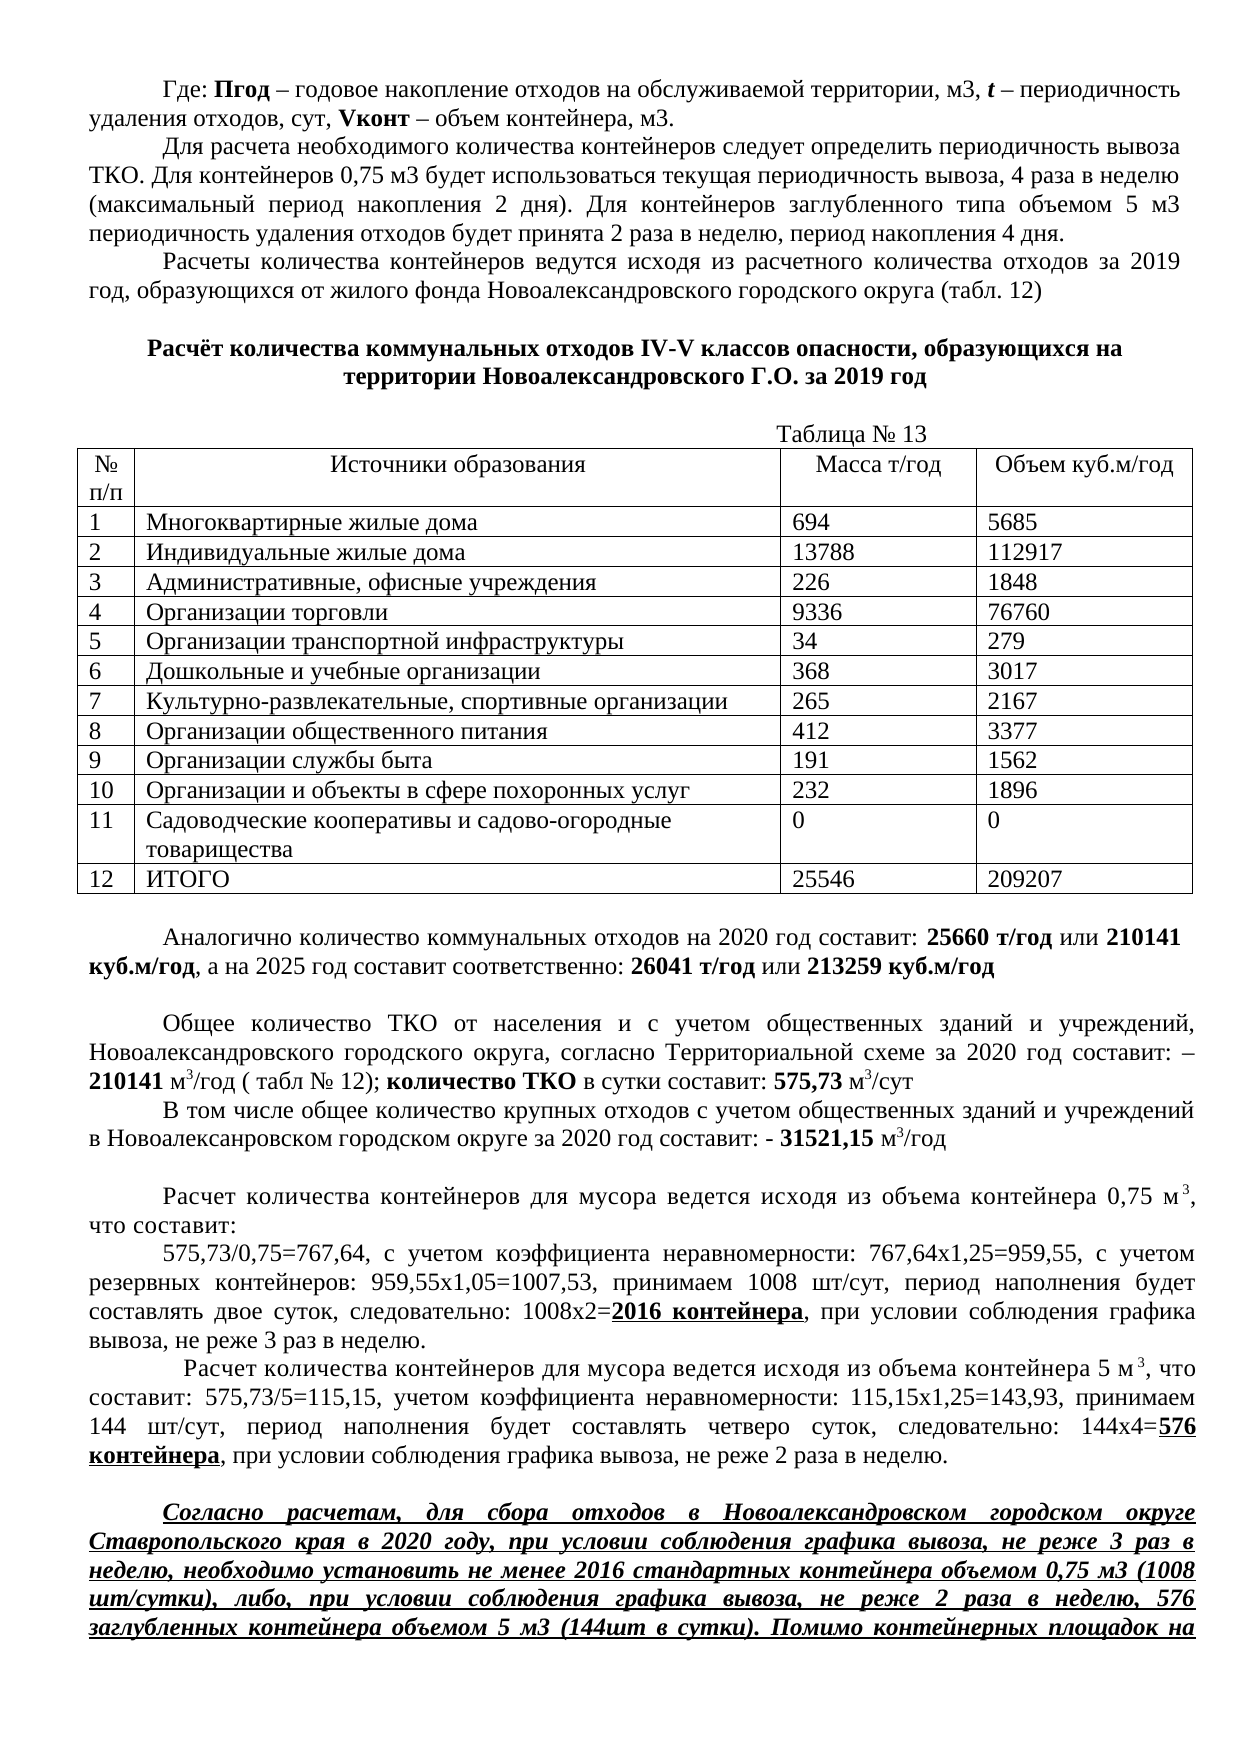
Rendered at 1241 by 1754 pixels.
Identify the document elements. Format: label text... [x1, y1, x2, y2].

text Расчёт количества коммунальных отходов IV-V классов опасности, образующихся на территории Новоалександровского Г.О. за 2019 год [89, 333, 1181, 390]
text 575,73/0,75=767,64, с учетом коэффициента неравномерности: 767,64х1,25=959,55, с учетом резервных контейнеров: 959,55х1,05=1007,53, принимаем 1008 шт/сут, период наполнения будет составлять двое суток, следовательно: 1008х2=2016 контейнера, при условии соблюдения графика вывоза, не реже 3 раз в неделю. [89, 1238, 1196, 1353]
text В том числе общее количество крупных отходов с учетом общественных зданий и учреждений в Новоалексанровском городском округе за 2020 год составит: - 31521,15 м3/год [89, 1095, 1196, 1152]
text Таблица № 13 [89, 419, 1181, 448]
text Аналогично количество коммунальных отходов на 2020 год составит: 25660 т/год или 210141 куб.м/год, а на 2025 год составит соответственно: 26041 т/год или 213259 куб.м/год [89, 922, 1181, 980]
table_cell Организации службы быта [135, 746, 780, 774]
table_cell 5685 [977, 507, 1192, 536]
table_header Источники образования [135, 449, 780, 506]
table_cell 279 [977, 626, 1192, 655]
table_cell Дошкольные и учебные организации [135, 656, 780, 685]
text Для расчета необходимого количества контейнеров следует определить периодичность вывоза ТКО. Для контейнеров 0,75 м3 будет использоваться текущая периодичность вывоза, 4 раза в неделю (максимальный период накопления 2 дня). Для контейнеров заглубленного типа объемом 5 м3 периодичность удаления отходов будет принята 2 раза в неделю, период накопления 4 дня. [89, 131, 1181, 246]
table_cell 10 [78, 775, 134, 804]
table_header № п/п [78, 449, 134, 506]
table_cell 265 [781, 686, 976, 715]
table_cell 8 [78, 716, 134, 744]
table_cell Организации общественного питания [135, 716, 780, 744]
table_cell 9336 [781, 597, 976, 625]
table_cell 5 [78, 626, 134, 655]
table_cell 12 [78, 864, 134, 892]
table_cell 1 [78, 507, 134, 536]
table_cell 209207 [977, 864, 1192, 892]
table_cell 2167 [977, 686, 1192, 715]
table_cell 112917 [977, 537, 1192, 566]
table_cell 11 [78, 805, 134, 863]
text Расчет количества контейнеров для мусора ведется исходя из объема контейнера 0,75 м3, что составит: [89, 1181, 1196, 1238]
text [89, 1610, 1196, 1637]
table_cell 0 [977, 805, 1192, 863]
table_header Объем куб.м/год [977, 449, 1192, 506]
table_cell 25546 [781, 864, 976, 892]
table_cell 34 [781, 626, 976, 655]
table_cell Организации транспортной инфраструктуры [135, 626, 780, 655]
table_cell 6 [78, 656, 134, 685]
table_cell 694 [781, 507, 976, 536]
table_cell 412 [781, 716, 976, 744]
table_cell 13788 [781, 537, 976, 566]
table_cell Многоквартирные жилые дома [135, 507, 780, 536]
table_cell 9 [78, 746, 134, 774]
table_cell 2 [78, 537, 134, 566]
table_cell 226 [781, 567, 976, 596]
table_cell 0 [781, 805, 976, 863]
text Где: Пгод – годовое накопление отходов на обслуживаемой территории, м3, t – периодичность удаления отходов, сут, Vконт – объем контейнера, м3. [89, 74, 1181, 131]
table_cell 1562 [977, 746, 1192, 774]
table_cell Организации торговли [135, 597, 780, 625]
table_header Масса т/год [781, 449, 976, 506]
text Общее количество ТКО от населения и с учетом общественных зданий и учреждений, Новоалександровского городского округа, согласно Территориальной схеме за 2020 год составит: –210141 м3/год ( табл № 12); количество ТКО в сутки составит: 575,73 м3/сут [89, 1008, 1196, 1095]
table_cell 1896 [977, 775, 1192, 804]
table_cell 7 [78, 686, 134, 715]
table_cell 76760 [977, 597, 1192, 625]
table_cell 3 [78, 567, 134, 596]
text Расчеты количества контейнеров ведутся исходя из расчетного количества отходов за 2019 год, образующихся от жилого фонда Новоалександровского городского округа (табл. 12) [89, 246, 1181, 304]
table_cell 3017 [977, 656, 1192, 685]
table_cell 191 [781, 746, 976, 774]
table_cell 232 [781, 775, 976, 804]
table_cell Культурно-развлекательные, спортивные организации [135, 686, 780, 715]
table_cell 3377 [977, 716, 1192, 744]
table_cell 368 [781, 656, 976, 685]
table_cell Административные, офисные учреждения [135, 567, 780, 596]
table_cell 1848 [977, 567, 1192, 596]
table_cell ИТОГО [135, 864, 780, 892]
table_cell 4 [78, 597, 134, 625]
table_cell Садоводческие кооперативы и садово-огородные товарищества [135, 805, 780, 863]
table_cell Индивидуальные жилые дома [135, 537, 780, 566]
text Расчет количества контейнеров для мусора ведется исходя из объема контейнера 5 м3, что составит: 575,73/5=115,15, учетом коэффициента неравномерности: 115,15х1,25=143,93, принимаем 144 шт/сут, период наполнения будет составлять четверо суток, следовательно: 144х4=576 контейнера, при условии соблюдения графика вывоза, не реже 2 раза в неделю. [89, 1353, 1196, 1468]
table_cell Организации и объекты в сфере похоронных услуг [135, 775, 780, 804]
